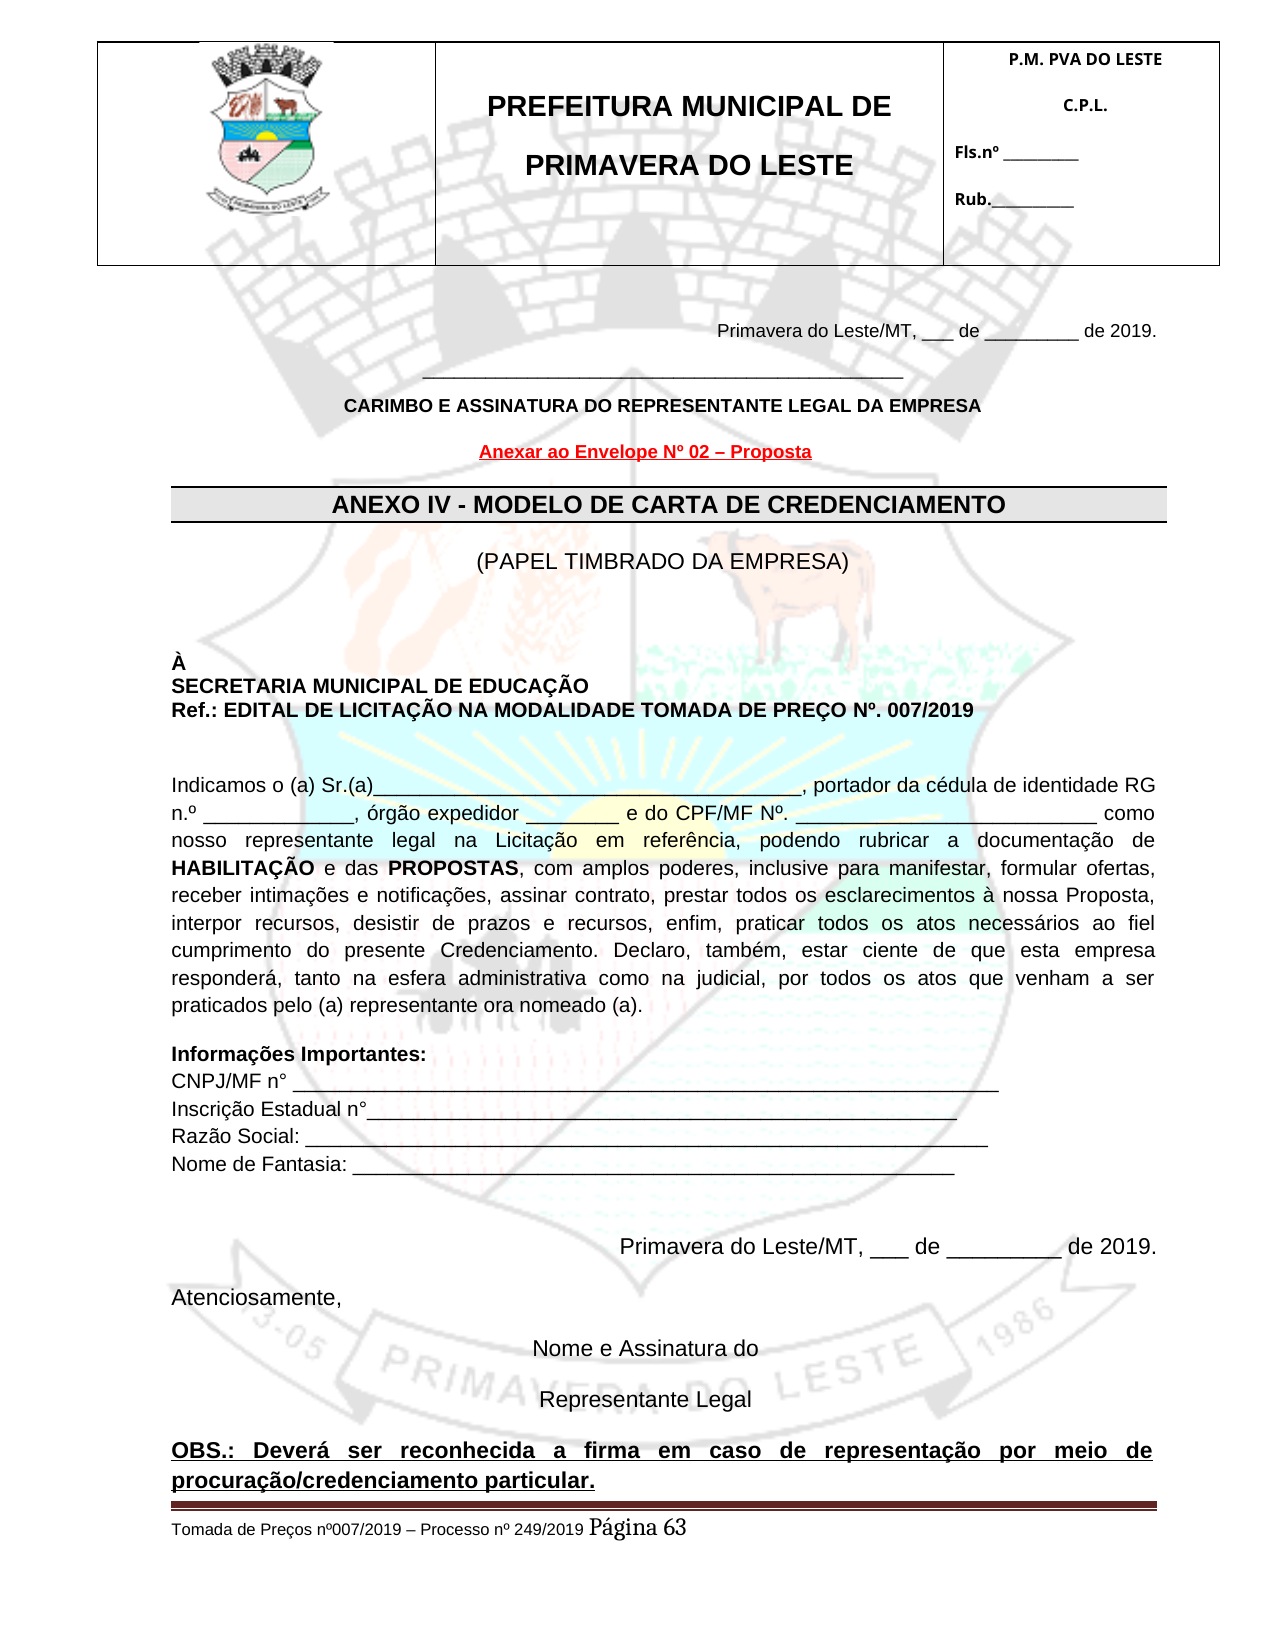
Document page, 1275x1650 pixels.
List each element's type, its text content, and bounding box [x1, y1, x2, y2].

text Nome de Fantasia: ____________________________________________________ [171, 1152, 1157, 1176]
text Primavera do Leste/MT, ___ de _________ de 2019. [171, 320, 1157, 342]
text Inscrição Estadual n°___________________________________________________ [171, 1097, 1157, 1121]
picture [199, 42, 334, 216]
text OBS.: Deverá ser reconhecida a firma em caso de representação por meio de procuração/credenciamento particular. [171, 1437, 1154, 1494]
text ______________________________________________ [171, 358, 1154, 379]
text Primavera do Leste/MT, ___ de _________ de 2019. [171, 1233, 1157, 1259]
text Representante Legal [134, 1386, 1157, 1412]
text Nome e Assinatura do [134, 1335, 1157, 1361]
text (PAPEL TIMBRADO DA EMPRESA) [171, 548, 1154, 575]
text Anexar ao Envelope Nº 02 – Proposta [134, 441, 1157, 462]
text CNPJ/MF n° _____________________________________________________________ [171, 1069, 1157, 1093]
text Atenciosamente, [171, 1284, 1157, 1310]
text SECRETARIA MUNICIPAL DE EDUCAÇÃO [171, 674, 1157, 698]
text Razão Social: ___________________________________________________________ [171, 1124, 1157, 1148]
text ANEXO IV - MODELO DE CARTA DE CREDENCIAMENTO [171, 488, 1167, 521]
text À [171, 650, 1157, 674]
text Ref.: EDITAL DE LICITAÇÃO NA MODALIDADE TOMADA DE PREÇO Nº. 007/2019 [171, 698, 1157, 722]
text CARIMBO E ASSINATURA DO REPRESENTANTE LEGAL DA EMPRESA [171, 395, 1154, 416]
text Indicamos o (a) Sr.(a)_____________________________________, portador da cédula de identidade RG n.º _____________, órgão expedidor ________ e do CPF/MF Nº. __________________________ como nosso representante legal na Licitação em referência, podendo rubricar a documentação de HABILITAÇÃO e das PROPOSTAS, com amplos poderes, inclusive para manifestar, formular ofertas, receber intimações e notificações, assinar contrato, prestar todos os esclarecimentos à nossa Proposta, interpor recursos, desistir de prazos e recursos, enfim, praticar todos os atos necessários ao fiel cumprimento do presente Credenciamento. Declaro, também, estar ciente de que esta empresa responderá, tanto na esfera administrativa como na judicial, por todos os atos que venham a ser praticados pelo (a) representante ora nomeado (a). [171, 773, 1157, 1017]
text Informações Importantes: [171, 1042, 1154, 1066]
